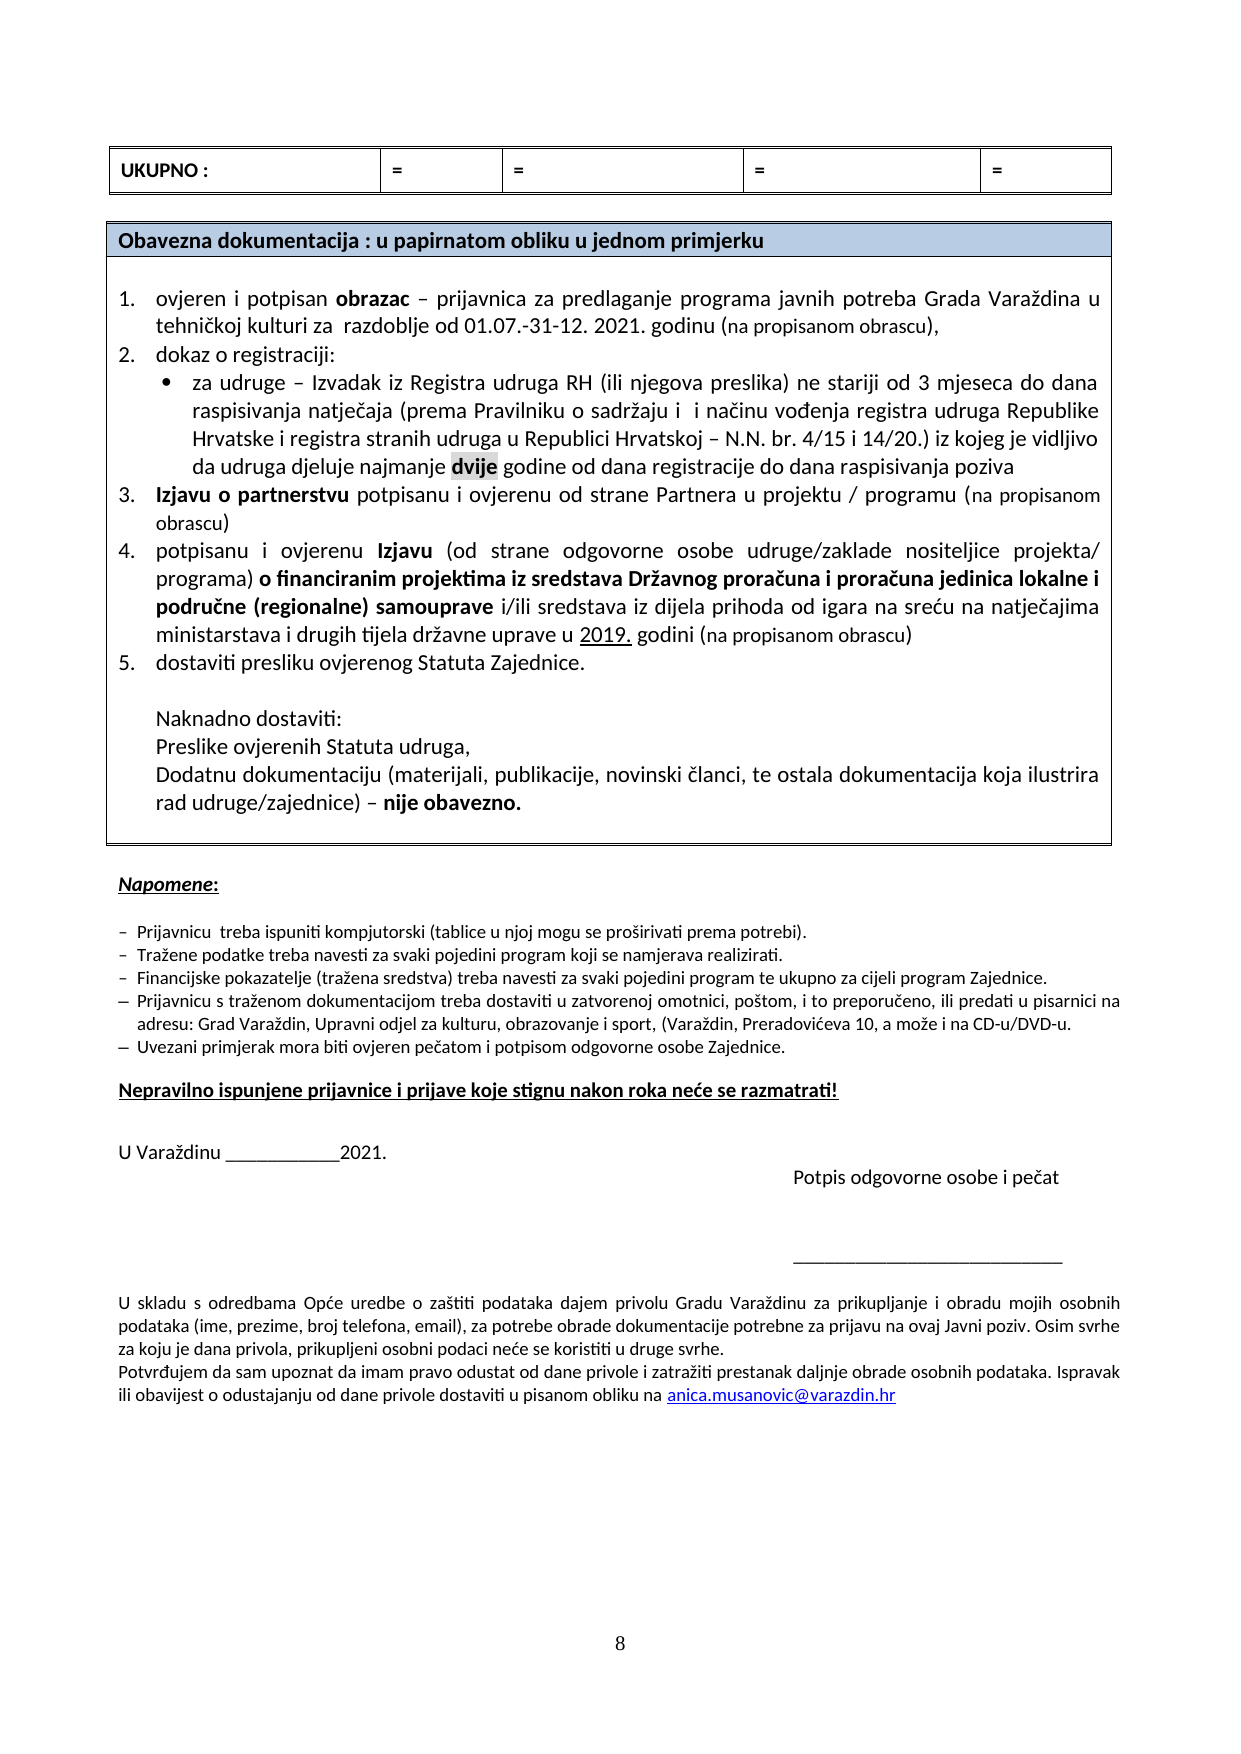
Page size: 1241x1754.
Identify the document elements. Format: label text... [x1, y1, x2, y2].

table_cell = [981, 149, 1111, 192]
text __________________________ [118, 1241, 1122, 1266]
table_cell = [744, 149, 980, 192]
table_cell UKUPNO : [110, 149, 380, 192]
text U Varaždinu ___________2021. [118, 1139, 1122, 1164]
text Potpis odgovorne osobe i pečat [118, 1164, 1122, 1190]
text Nepravilno ispunjene prijavnice i prijave koje stignu nakon roka neće se razmatrati! [99, 1077, 1122, 1102]
table_header Obavezna dokumentacija : u papirnatom obliku u jednom primjerku [107, 224, 1111, 256]
text – Financijske pokazatelje (tražena sredstva) treba navesti za svaki pojedini program te ukupno za cijeli program Zajednice. [118, 966, 1122, 989]
table_cell = [503, 149, 743, 192]
list Uvezani primjerak mora biti ovjeren pečatom i potpisom odgovorne osobe Zajednice. [118, 1035, 1122, 1058]
text U skladu s odredbama Opće uredbe o zaštiti podataka dajem privolu Gradu Varaždinu za prikupljanje i obradu mojih osobnih podataka (ime, prezime, broj telefona, email), za potrebe obrade dokumentacije potrebne za prijavu na ovaj Javni poziv. Osim svrhe za koju je dana privola, prikupljeni osobni podaci neće se koristiti u druge svrhe. [118, 1292, 1122, 1360]
text – Prijavnicu treba ispuniti kompjutorski (tablice u njoj mogu se proširivati prema potrebi). [118, 920, 1122, 943]
text – Tražene podatke treba navesti za svaki pojedini program koji se namjerava realizirati. [118, 943, 1122, 966]
text Potvrđujem da sam upoznat da imam pravo odustat od dane privole i zatražiti prestanak daljnje obrade osobnih podataka. Ispravak ili obavijest o odustajanju od dane privole dostaviti u pisanom obliku na anica.musanovic@varazdin.hr [118, 1360, 1122, 1406]
list Prijavnicu s traženom dokumentacijom treba dostaviti u zatvorenoj omotnici, poštom, i to preporučeno, ili predati u pisarnici na adresu: Grad Varaždin, Upravni odjel za kulturu, obrazovanje i sport, (Varaždin, Preradovićeva 10, a može i na CD-u/DVD-u. [118, 989, 1122, 1035]
table_cell ovjeren i potpisan obrazac – prijavnica za predlaganje programa javnih potreba Grada Varaždina u tehničkoj kulturi za razdoblje od 01.07.-31-12. 2021. godinu (na propisanom obrascu), dokaz o registraciji: za udruge – Izvadak iz Registra udruga RH (ili njegova preslika) ne stariji od 3 mjeseca do dana raspisivanja natječaja (prema Pravilniku o sadržaju i i načinu vođenja registra udruga Republike Hrvatske i registra stranih udruga u Republici Hrvatskoj – N.N. br. 4/15 i 14/20.) iz kojeg je vidljivo da udruga djeluje najmanje dvije godine od dana registracije do dana raspisivanja poziva Izjavu o partnerstvu potpisanu i ovjerenu od strane Partnera u projektu / programu (na propisanom obrascu) potpisanu i ovjerenu Izjavu (od strane odgovorne osobe udruge/zaklade nositeljice projekta/ programa) o financiranim projektima iz sredstava Državnog proračuna i proračuna jedinica lokalne i područne (regionalne) samouprave i/ili sredstava iz dijela prihoda od igara na sreću na natječajima ministarstava i drugih tijela državne uprave u 2019. godini (na propisanom obrascu) dostaviti presliku ovjerenog Statuta Zajednice. Naknadno dostaviti: Preslike ovjerenih Statuta udruga, Dodatnu dokumentaciju (materijali, publikacije, novinski članci, te ostala dokumentacija koja ilustrira rad udruge/zajednice) – nije obavezno. [107, 257, 1111, 842]
table_cell = [381, 149, 502, 192]
subtitle Napomene: [118, 871, 1122, 896]
